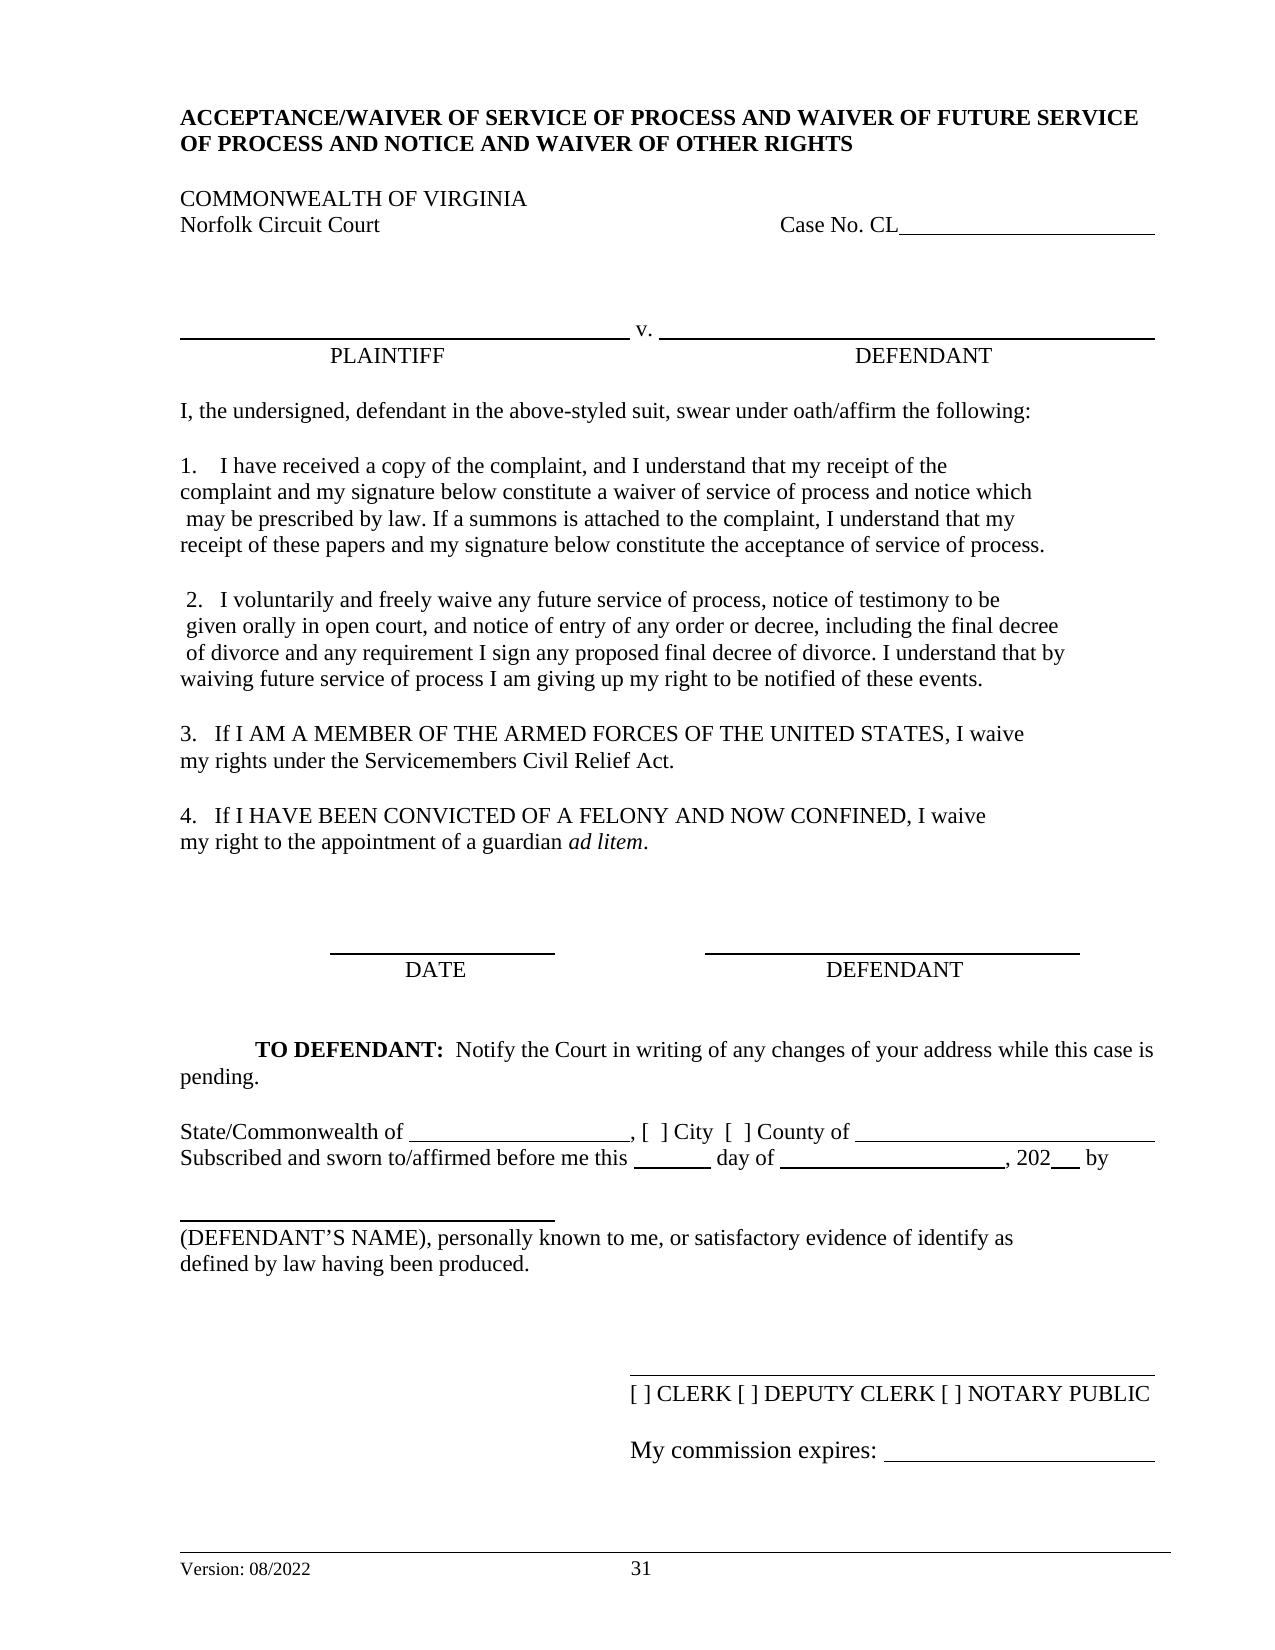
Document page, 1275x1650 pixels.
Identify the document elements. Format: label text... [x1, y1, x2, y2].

text receipt of these papers and my signature below constitute the acceptance of service of process. [180, 531, 1145, 557]
text I, the undersigned, defendant in the above-styled suit, swear under oath/affirm the following: [180, 397, 1171, 423]
text Subscribed and sworn to/affirmed before me this day of , 202 by [180, 1144, 1171, 1171]
text TO DEFENDANT: Notify the Court in writing of any changes of your address while this case is pending. [180, 1037, 1171, 1089]
text My commission expires: [555, 1436, 1171, 1517]
text complaint and my signature below constitute a waiver of service of process and notice which [180, 478, 1145, 505]
text of divorce and any requirement I sign any proposed final decree of divorce. I understand that by waiving future service of process I am giving up my right to be notified of these events. [180, 639, 1145, 692]
text PLAINTIFF DEFENDANT [180, 342, 1171, 368]
text [ ] CLERK [ ] DEPUTY CLERK [ ] NOTARY PUBLIC [555, 1378, 1171, 1407]
text COMMONWEALTH OF VIRGINIA [180, 185, 1171, 211]
text given orally in open court, and notice of entry of any order or decree, including the final decree [180, 613, 1145, 639]
text defined by law having been produced. [180, 1250, 1171, 1276]
text 4. If I HAVE BEEN CONVICTED OF A FELONY AND NOW CONFINED, I waive [180, 802, 1171, 828]
text DATE DEFENDANT [405, 956, 1171, 983]
text 3. If I AM A MEMBER OF THE ARMED FORCES OF THE UNITED STATES, I waive [180, 720, 1171, 747]
text v. [180, 316, 1171, 342]
text (DEFENDANT’S NAME), personally known to me, or satisfactory evidence of identify as [180, 1223, 1171, 1250]
text may be prescribed by law. If a summons is attached to the complaint, I understand that my [180, 505, 1145, 531]
text my rights under the Servicemembers Civil Relief Act. [180, 747, 1171, 773]
text ACCEPTANCE/WAIVER OF SERVICE OF PROCESS AND WAIVER OF FUTURE SERVICE OF PROCESS AND NOTICE AND WAIVER OF OTHER RIGHTS [180, 103, 1171, 156]
text Norfolk Circuit Court Case No. CL [180, 211, 1171, 238]
text 1. I have received a copy of the complaint, and I understand that my receipt of the [180, 452, 1145, 478]
text State/Commonwealth of , [ ] City [ ] County of [180, 1118, 1171, 1144]
text my right to the appointment of a guardian ad litem. [180, 828, 1171, 854]
text 2. I voluntarily and freely waive any future service of process, notice of testimony to be [180, 586, 1145, 613]
